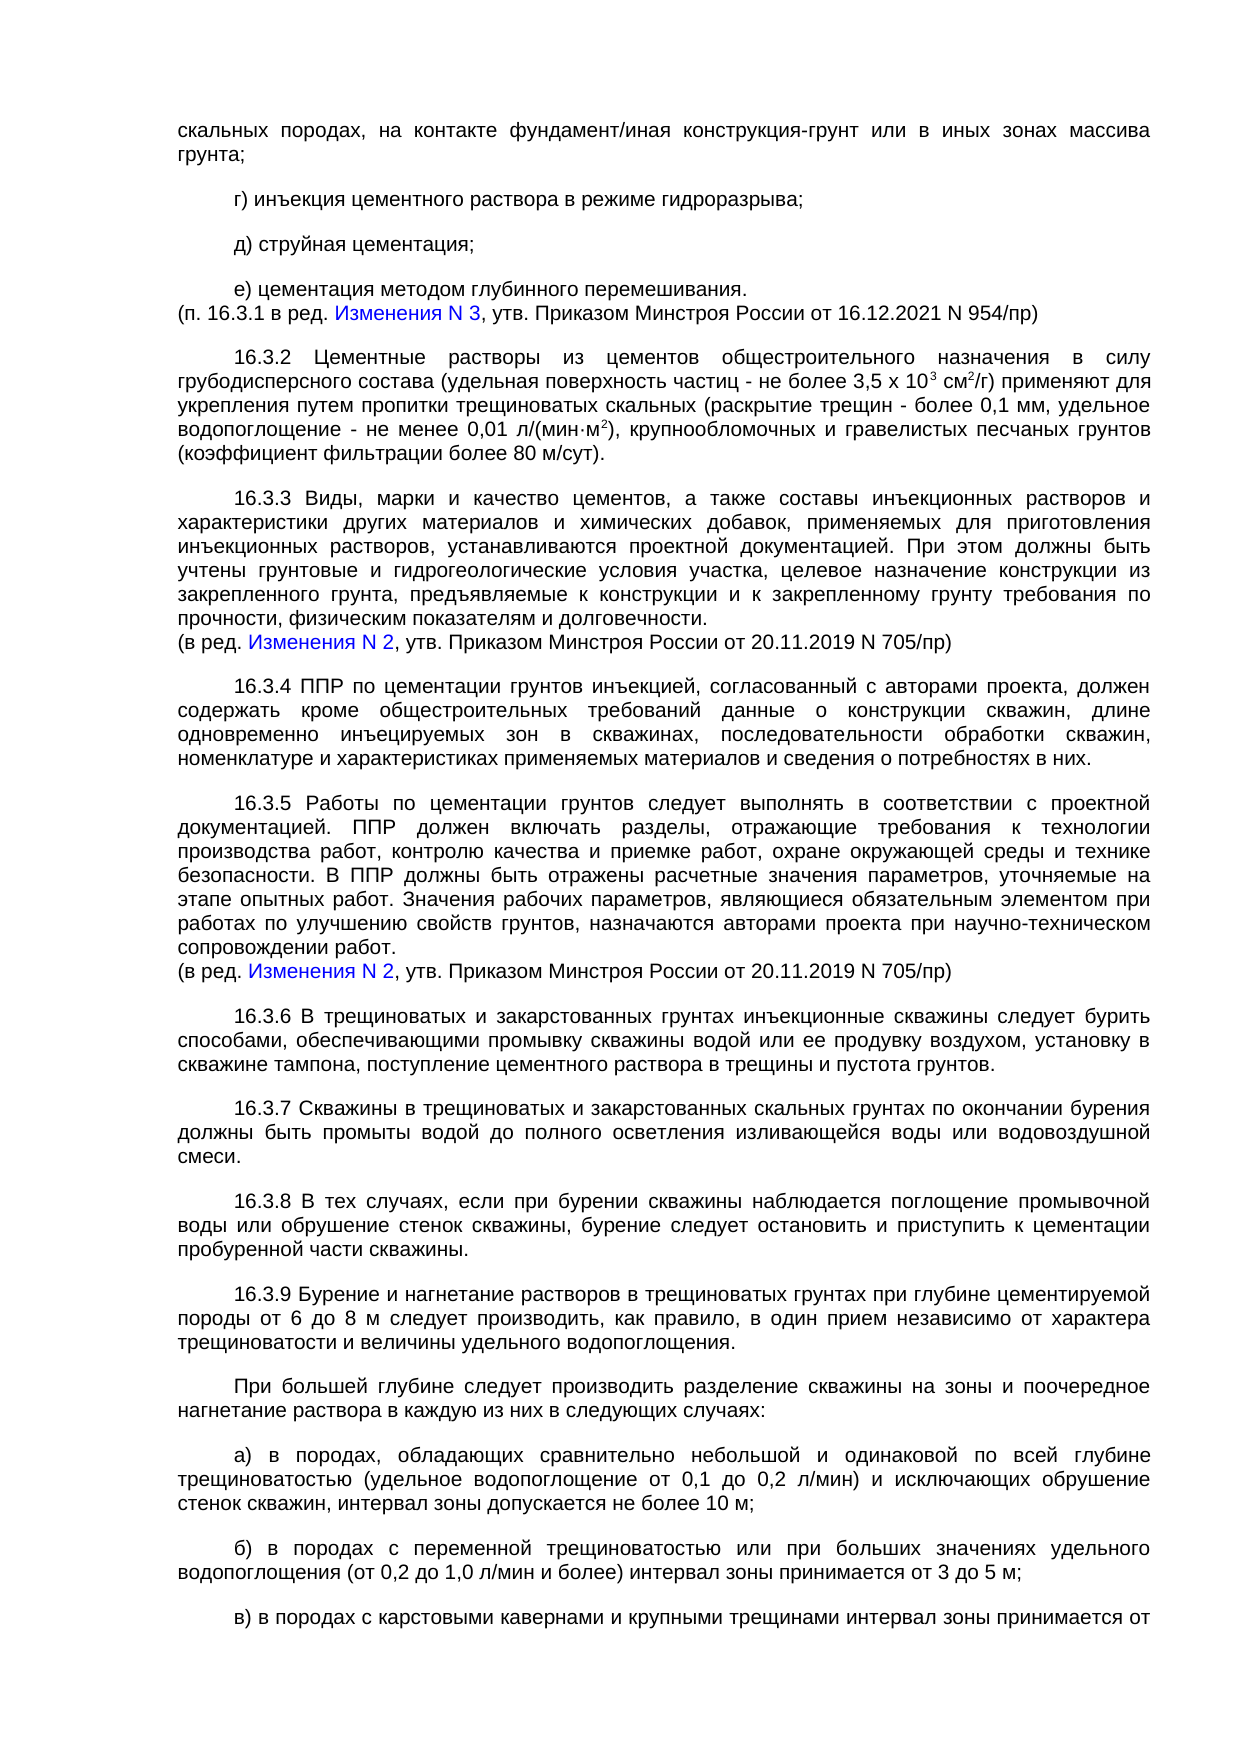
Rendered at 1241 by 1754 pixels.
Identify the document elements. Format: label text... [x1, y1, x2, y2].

text 16.3.4 ППР по цементации грунтов инъекцией, согласованный с авторами проекта, должен содержать кроме общестроительных требований данные о конструкции скважин, длине одновременно инъецируемых зон в скважинах, последовательности обработки скважин, номенклатуре и характеристиках применяемых материалов и сведения о потребностях в них. [177, 674, 1152, 770]
text 16.3.3 Виды, марки и качество цементов, а также составы инъекционных растворов и характеристики других материалов и химических добавок, применяемых для приготовления инъекционных растворов, устанавливаются проектной документацией. При этом должны быть учтены грунтовые и гидрогеологические условия участка, целевое назначение конструкции из закрепленного грунта, предъявляемые к конструкции и к закрепленному грунту требования по прочности, физическим показателям и долговечности. [177, 486, 1152, 629]
text (в ред. Изменения N 2, утв. Приказом Минстроя России от 20.11.2019 N 705/пр) [177, 629, 1152, 653]
text д) струйная цементация; [177, 232, 1152, 256]
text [177, 1604, 1152, 1628]
text г) инъекция цементного раствора в режиме гидроразрыва; [177, 187, 1152, 211]
text 16.3.9 Бурение и нагнетание растворов в трещиноватых грунтах при глубине цементируемой породы от 6 до 8 м следует производить, как правило, в один прием независимо от характера трещиноватости и величины удельного водопоглощения. [177, 1282, 1152, 1353]
text При большей глубине следует производить разделение скважины на зоны и поочередное нагнетание раствора в каждую из них в следующих случаях: [177, 1374, 1152, 1422]
text б) в породах с переменной трещиноватостью или при больших значениях удельного водопоглощения (от 0,2 до 1,0 л/мин и более) интервал зоны принимается от 3 до 5 м; [177, 1536, 1152, 1584]
text а) в породах, обладающих сравнительно небольшой и одинаковой по всей глубине трещиноватостью (удельное водопоглощение от 0,1 до 0,2 л/мин) и исключающих обрушение стенок скважин, интервал зоны допускается не более 10 м; [177, 1443, 1152, 1515]
text 16.3.7 Скважины в трещиноватых и закарстованных скальных грунтах по окончании бурения должны быть промыты водой до полного осветления изливающейся воды или водовоздушной смеси. [177, 1096, 1152, 1168]
text (в ред. Изменения N 2, утв. Приказом Минстроя России от 20.11.2019 N 705/пр) [177, 959, 1152, 983]
text 16.3.6 В трещиноватых и закарстованных грунтах инъекционные скважины следует бурить способами, обеспечивающими промывку скважины водой или ее продувку воздухом, установку в скважине тампона, поступление цементного раствора в трещины и пустота грунтов. [177, 1003, 1152, 1075]
text 16.3.8 В тех случаях, если при бурении скважины наблюдается поглощение промывочной воды или обрушение стенок скважины, бурение следует остановить и приступить к цементации пробуренной части скважины. [177, 1189, 1152, 1261]
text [177, 118, 1152, 166]
text (п. 16.3.1 в ред. Изменения N 3, утв. Приказом Минстроя России от 16.12.2021 N 954/пр) [177, 300, 1152, 324]
text 16.3.5 Работы по цементации грунтов следует выполнять в соответствии с проектной документацией. ППР должен включать разделы, отражающие требования к технологии производства работ, контролю качества и приемке работ, охране окружающей среды и технике безопасности. В ППР должны быть отражены расчетные значения параметров, уточняемые на этапе опытных работ. Значения рабочих параметров, являющиеся обязательным элементом при работах по улучшению свойств грунтов, назначаются авторами проекта при научно-техническом сопровождении работ. [177, 791, 1152, 959]
text 16.3.2 Цементные растворы из цементов общестроительного назначения в силу грубодисперсного состава (удельная поверхность частиц - не более 3,5 x 103 см2/г) применяют для укрепления путем пропитки трещиноватых скальных (раскрытие трещин - более 0,1 мм, удельное водопоглощение - не менее 0,01 л/(мин·м2), крупнообломочных и гравелистых песчаных грунтов (коэффициент фильтрации более 80 м/сут). [177, 345, 1152, 465]
text е) цементация методом глубинного перемешивания. [177, 276, 1152, 300]
